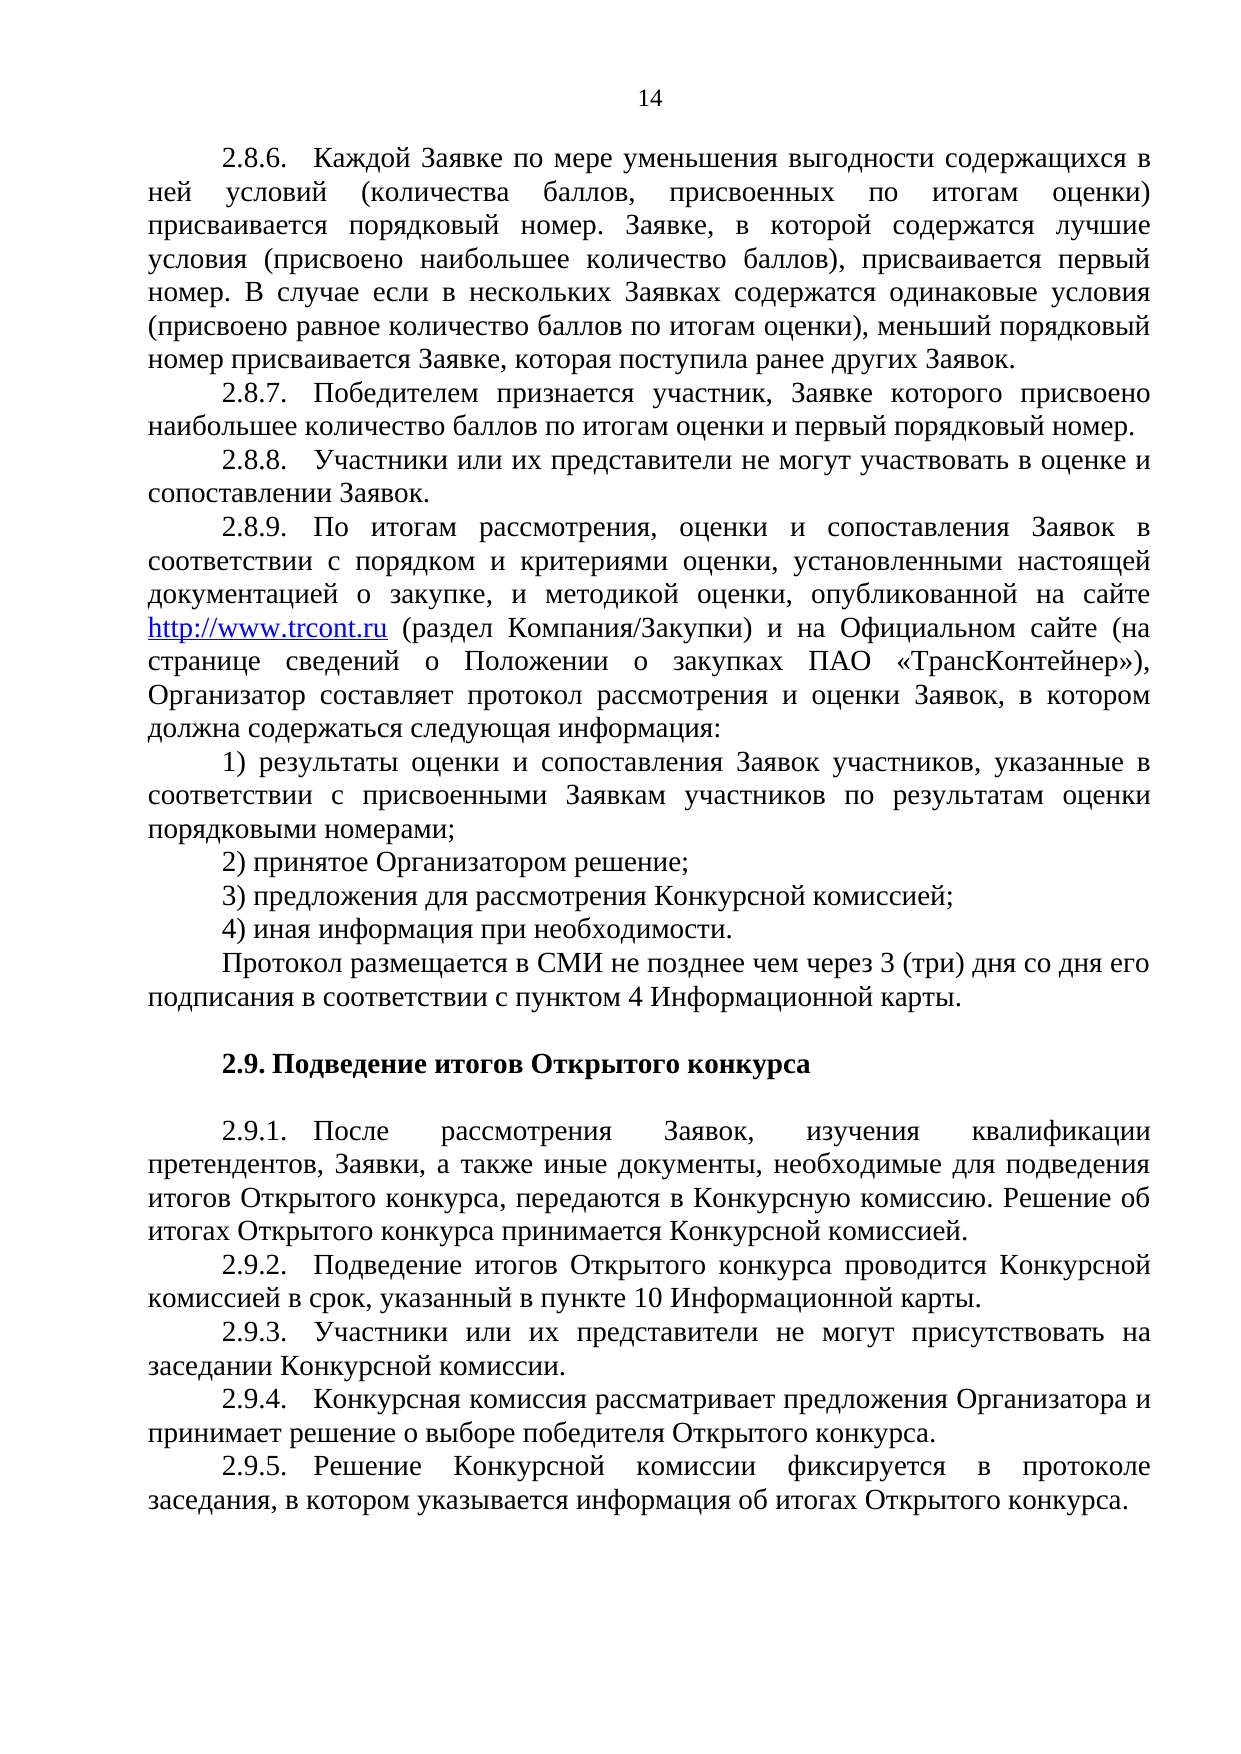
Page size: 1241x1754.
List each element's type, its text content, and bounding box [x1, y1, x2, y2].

list Решение Конкурсной комиссии фиксируется в протоколе заседания, в котором указывается информация об итогах Открытого конкурса. [148, 1448, 1152, 1515]
list Подведение итогов Открытого конкурса проводится Конкурсной комиссией в срок, указанный в пункте 10 Информационной карты. [148, 1247, 1152, 1314]
list Конкурсная комиссия рассматривает предложения Организатора и принимает решение о выборе победителя Открытого конкурса. [148, 1381, 1152, 1448]
list Участники или их представители не могут участвовать в оценке и сопоставлении Заявок. [148, 442, 1152, 509]
list После рассмотрения Заявок, изучения квалификации претендентов, Заявки, а также иные документы, необходимые для подведения итогов Открытого конкурса, передаются в Конкурсную комиссию. Решение об итогах Открытого конкурса принимается Конкурсной комиссией. [148, 1113, 1152, 1247]
subtitle Подведение итогов Открытого конкурса [148, 1046, 1152, 1079]
text 1) результаты оценки и сопоставления Заявок участников, указанные в соответствии с присвоенными Заявкам участников по результатам оценки порядковыми номерами; [148, 744, 1152, 844]
text 2) принятое Организатором решение; [148, 844, 1152, 878]
list Победителем признается участник, Заявке которого присвоено наибольшее количество баллов по итогам оценки и первый порядковый номер. [148, 375, 1152, 442]
text 4) иная информация при необходимости. [148, 912, 1152, 945]
list По итогам рассмотрения, оценки и сопоставления Заявок в соответствии с порядком и критериями оценки, установленными настоящей документацией о закупке, и методикой оценки, опубликованной на сайте http://www.trcont.ru (раздел Компания/Закупки) и на Официальном сайте (на странице сведений о Положении о закупках ПАО «ТрансКонтейнер»), Организатор составляет протокол рассмотрения и оценки Заявок, в котором должна содержаться следующая информация: [148, 509, 1152, 744]
list Каждой Заявке по мере уменьшения выгодности содержащихся в ней условий (количества баллов, присвоенных по итогам оценки) присваивается порядковый номер. Заявке, в которой содержатся лучшие условия (присвоено наибольшее количество баллов), присваивается первый номер. В случае если в нескольких Заявках содержатся одинаковые условия (присвоено равное количество баллов по итогам оценки), меньший порядковый номер присваивается Заявке, которая поступила ранее других Заявок. [148, 140, 1152, 375]
list Участники или их представители не могут присутствовать на заседании Конкурсной комиссии. [148, 1314, 1152, 1381]
text 3) предложения для рассмотрения Конкурсной комиссией; [148, 878, 1152, 912]
text Протокол размещается в СМИ не позднее чем через 3 (три) дня со дня его подписания в соответствии с пунктом 4 Информационной карты. [148, 945, 1152, 1012]
